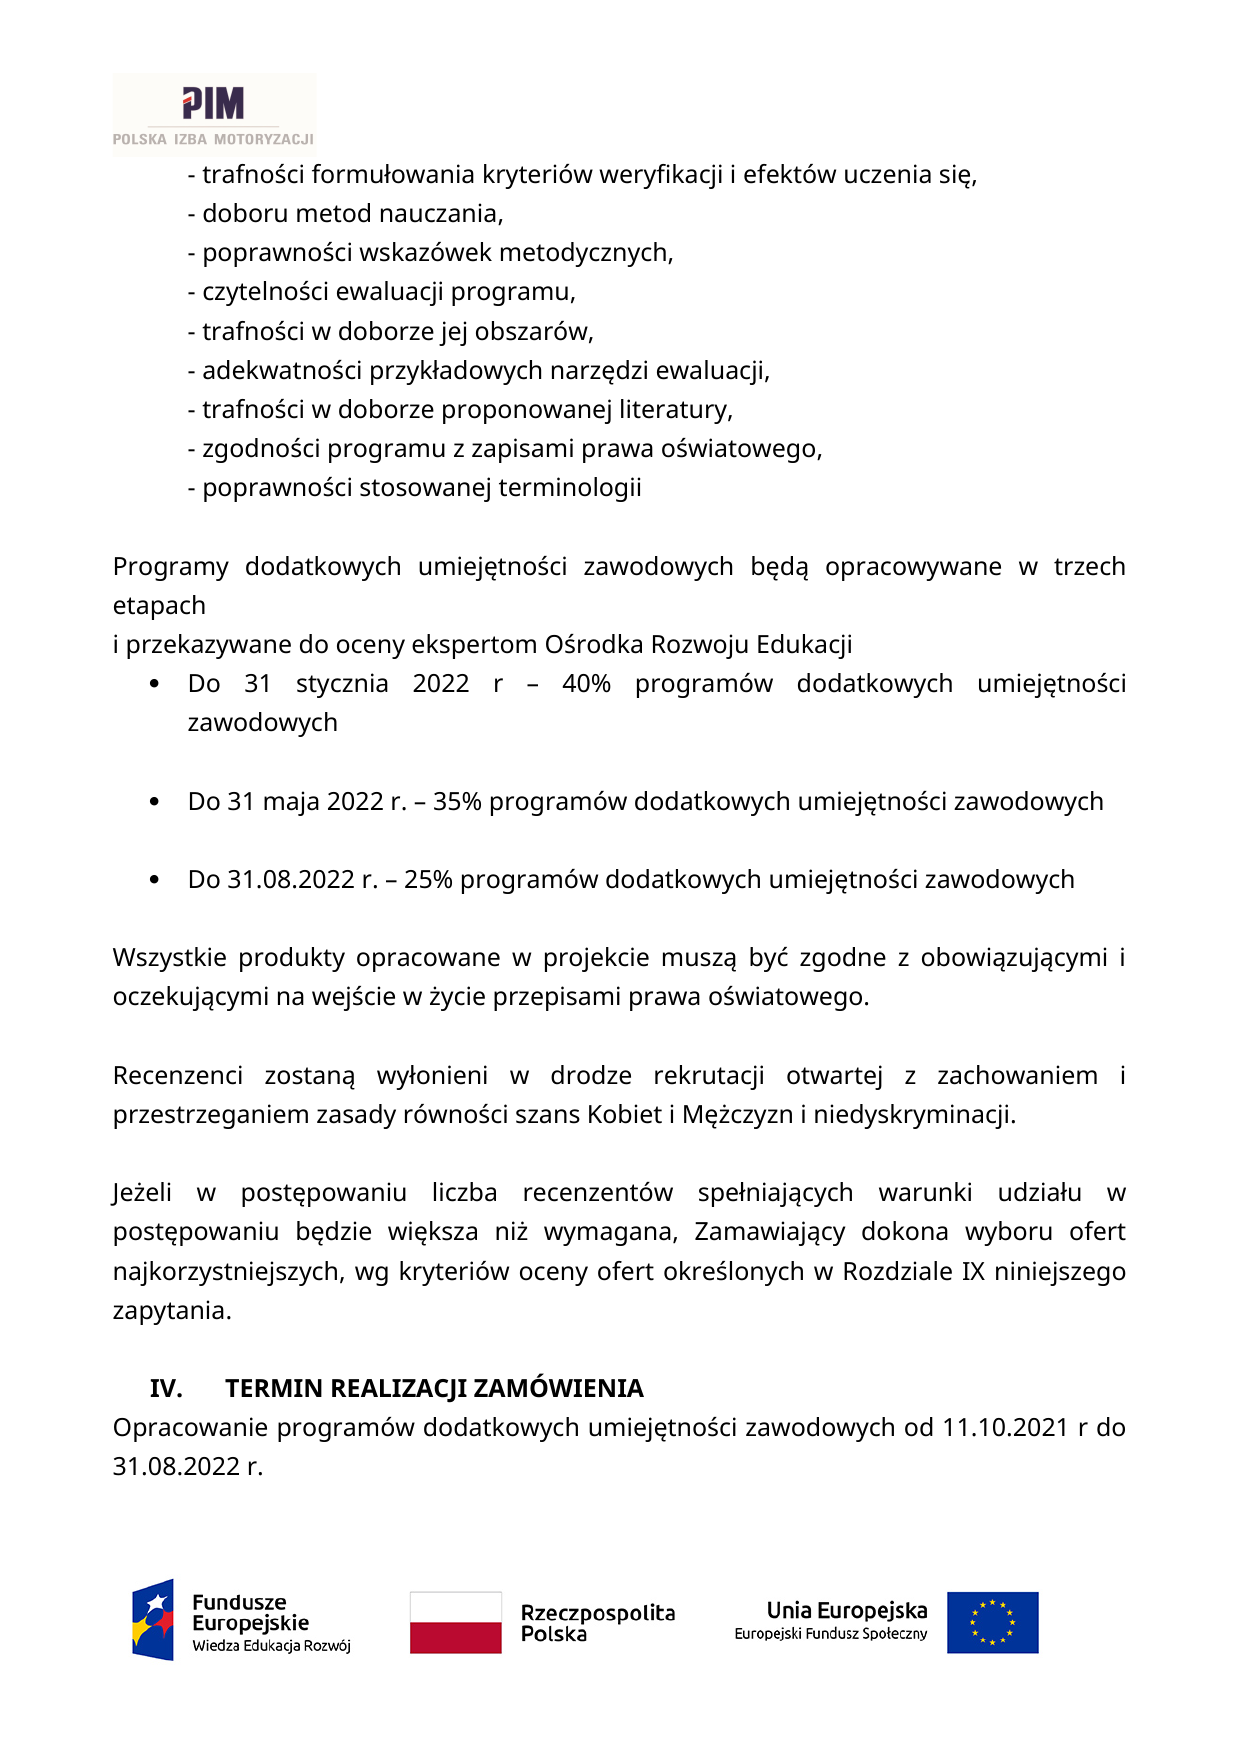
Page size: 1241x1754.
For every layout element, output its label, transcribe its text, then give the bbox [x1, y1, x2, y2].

list - trafności w doborze jej obszarów, [187, 313, 1128, 347]
list Do 31 maja 2022 r. – 35% programów dodatkowych umiejętności zawodowych [150, 783, 1128, 817]
text Wszystkie produkty opracowane w projekcie muszą być zgodne z obowiązującymi i oczekującymi na wejście w życie przepisami prawa oświatowego. [112, 940, 1128, 1013]
list - czytelności ewaluacji programu, [187, 274, 1128, 308]
list TERMIN REALIZACJI ZAMÓWIENIA [150, 1371, 1128, 1405]
text Jeżeli w postępowaniu liczba recenzentów spełniających warunki udziału w postępowaniu będzie większa niż wymagana, Zamawiający dokona wyboru ofert najkorzystniejszych, wg kryteriów oceny ofert określonych w Rozdziale IX niniejszego zapytania. [112, 1175, 1128, 1326]
list Do 31 stycznia 2022 r – 40% programów dodatkowych umiejętności zawodowych [150, 666, 1128, 739]
text Opracowanie programów dodatkowych umiejętności zawodowych od 11.10.2021 r do 31.08.2022 r. [112, 1410, 1128, 1483]
picture [112, 73, 317, 157]
list - doboru metod nauczania, [187, 196, 1128, 230]
list - poprawności stosowanej terminologii [187, 470, 1128, 504]
list - trafności w doborze proponowanej literatury, [187, 392, 1128, 426]
list - poprawności wskazówek metodycznych, [187, 235, 1128, 269]
list - trafności formułowania kryteriów weryfikacji i efektów uczenia się, [187, 157, 1128, 191]
text Programy dodatkowych umiejętności zawodowych będą opracowywane w trzech etapach i przekazywane do oceny ekspertom Ośrodka Rozwoju Edukacji [112, 548, 1128, 661]
list - adekwatności przykładowych narzędzi ewaluacji, [187, 352, 1128, 386]
list Do 31.08.2022 r. – 25% programów dodatkowych umiejętności zawodowych [150, 862, 1128, 896]
text Recenzenci zostaną wyłonieni w drodze rekrutacji otwartej z zachowaniem i przestrzeganiem zasady równości szans Kobiet i Mężczyzn i niedyskryminacji. [112, 1057, 1128, 1131]
picture [112, 1558, 1058, 1681]
list - zgodności programu z zapisami prawa oświatowego, [187, 431, 1128, 465]
